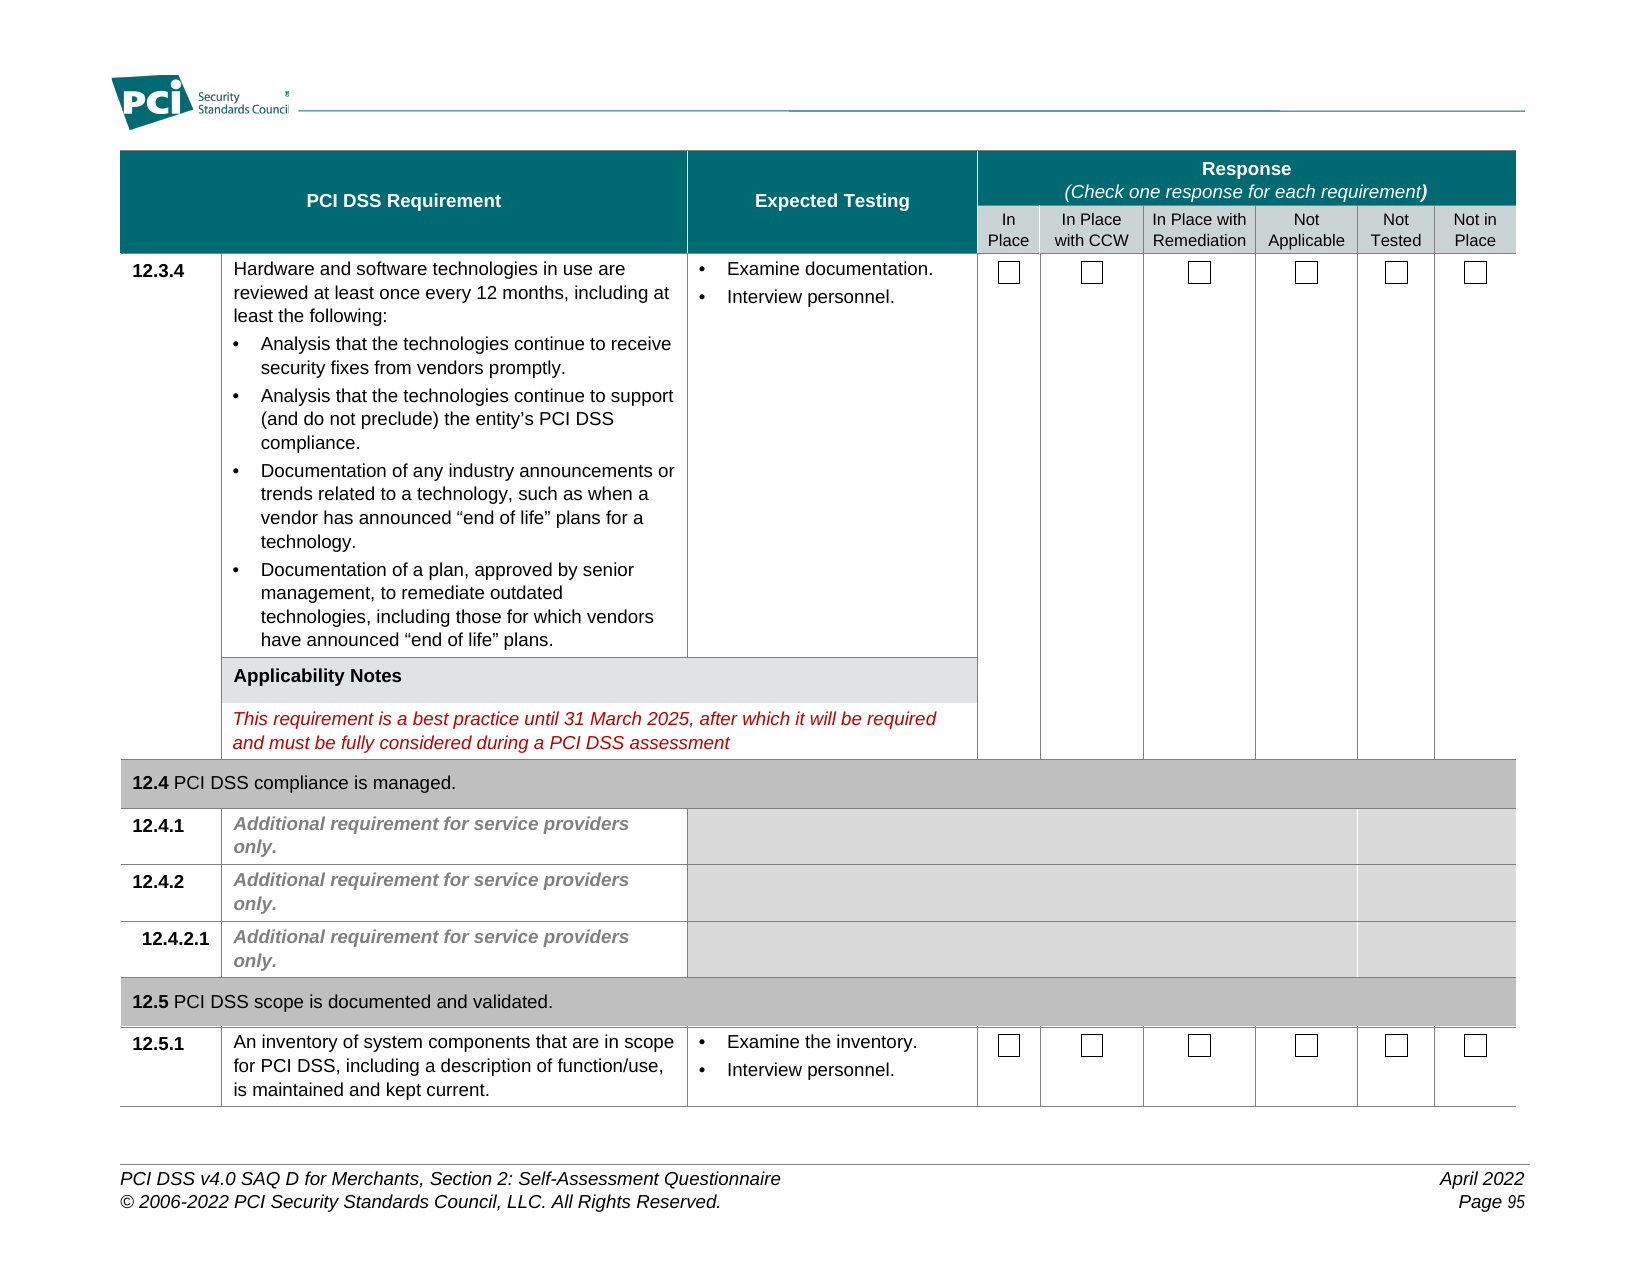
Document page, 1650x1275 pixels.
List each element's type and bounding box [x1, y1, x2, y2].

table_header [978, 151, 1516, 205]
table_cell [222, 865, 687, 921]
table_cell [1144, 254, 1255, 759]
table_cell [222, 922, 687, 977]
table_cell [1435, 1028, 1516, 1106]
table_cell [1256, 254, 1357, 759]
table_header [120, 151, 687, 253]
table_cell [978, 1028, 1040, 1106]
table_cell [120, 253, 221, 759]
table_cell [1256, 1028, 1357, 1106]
picture [111, 75, 289, 130]
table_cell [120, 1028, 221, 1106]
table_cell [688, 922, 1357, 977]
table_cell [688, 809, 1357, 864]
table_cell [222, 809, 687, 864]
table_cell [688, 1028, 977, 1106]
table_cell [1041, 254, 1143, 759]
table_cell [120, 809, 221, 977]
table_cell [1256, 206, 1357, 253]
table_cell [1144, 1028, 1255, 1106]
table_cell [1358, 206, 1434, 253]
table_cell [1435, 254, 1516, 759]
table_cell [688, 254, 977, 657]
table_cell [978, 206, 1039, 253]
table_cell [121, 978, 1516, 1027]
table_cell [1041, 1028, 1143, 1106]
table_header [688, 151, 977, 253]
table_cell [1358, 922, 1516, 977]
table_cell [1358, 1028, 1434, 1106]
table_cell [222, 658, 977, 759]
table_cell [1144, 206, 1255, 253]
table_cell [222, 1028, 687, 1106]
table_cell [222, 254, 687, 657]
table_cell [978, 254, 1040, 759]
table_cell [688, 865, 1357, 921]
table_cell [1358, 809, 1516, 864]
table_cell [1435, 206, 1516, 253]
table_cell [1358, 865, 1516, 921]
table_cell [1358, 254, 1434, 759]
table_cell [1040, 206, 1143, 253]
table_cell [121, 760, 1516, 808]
